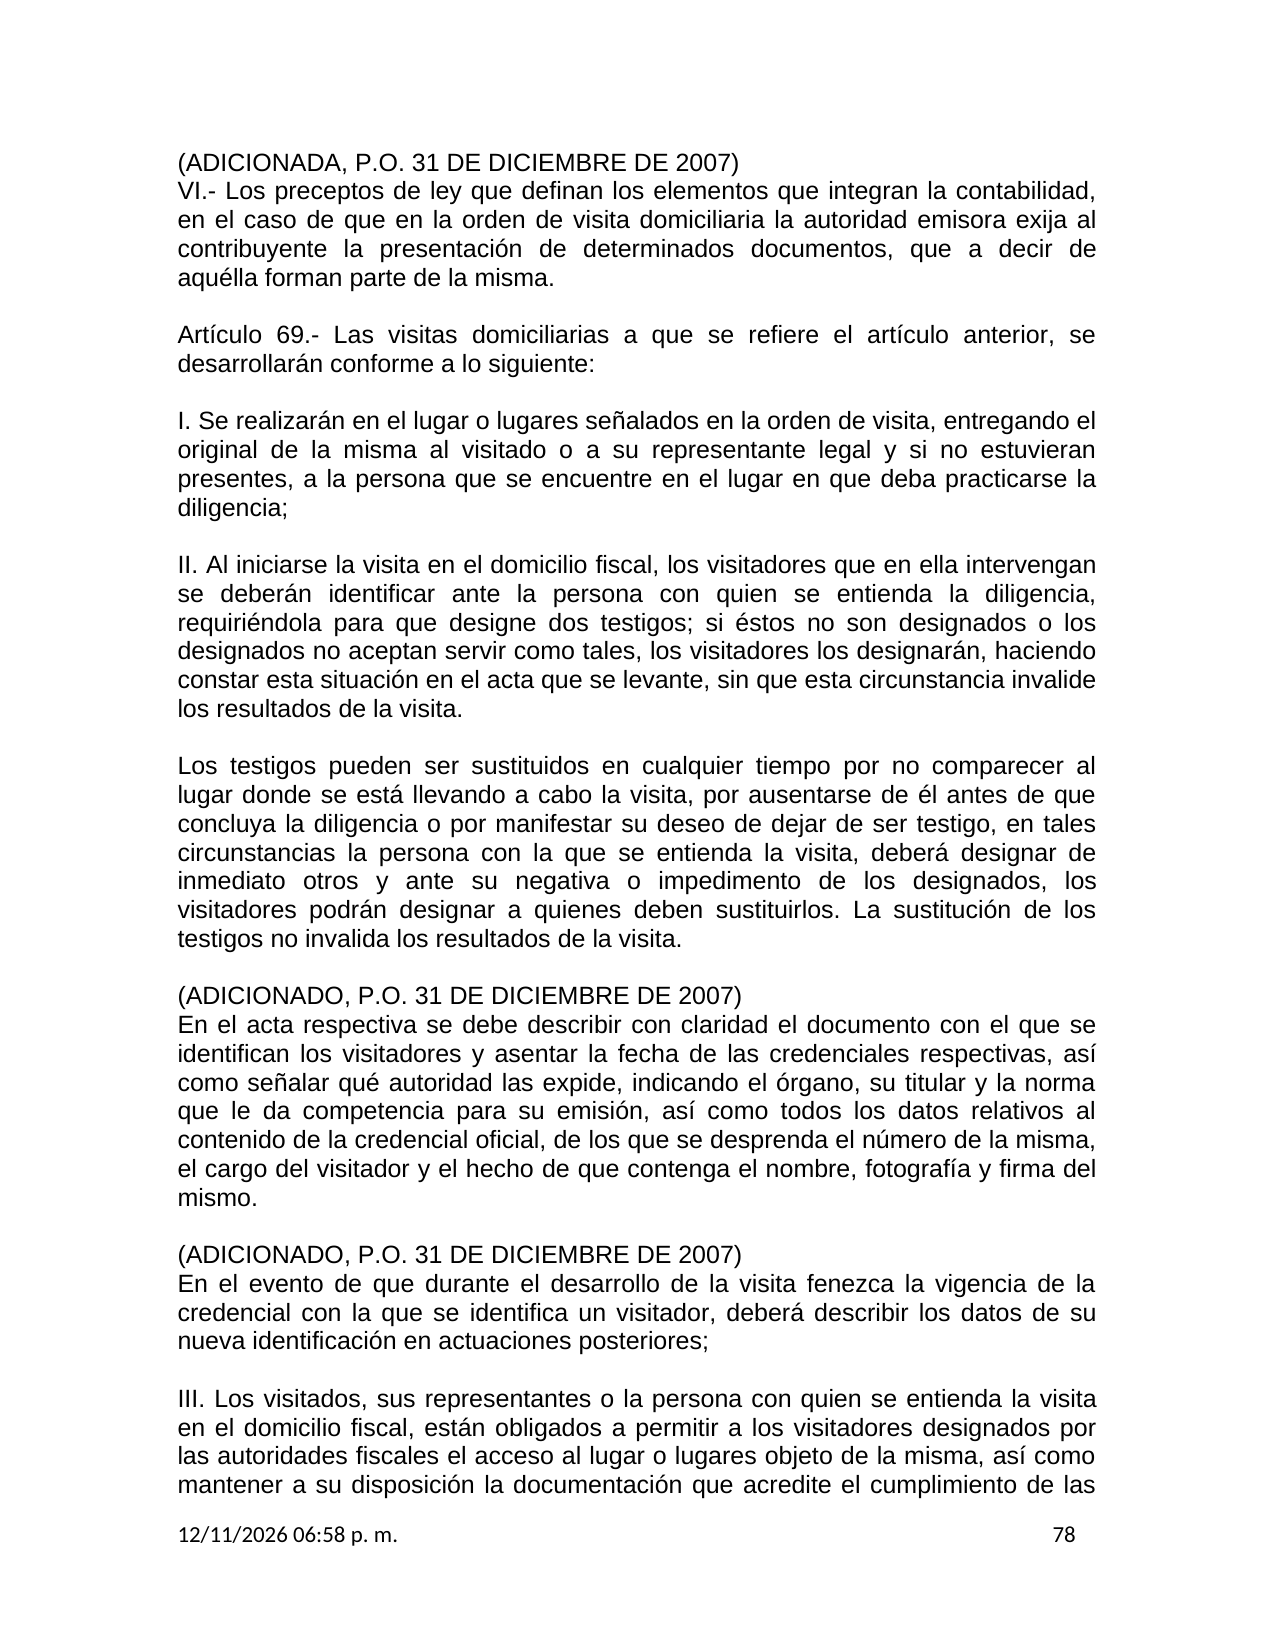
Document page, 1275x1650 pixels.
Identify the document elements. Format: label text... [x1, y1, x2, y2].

text Los testigos pueden ser sustituidos en cualquier tiempo por no comparecer al lugar donde se está llevando a cabo la visita, por ausentarse de él antes de que concluya la diligencia o por manifestar su deseo de dejar de ser testigo, en tales circunstancias la persona con la que se entienda la visita, deberá designar de inmediato otros y ante su negativa o impedimento de los designados, los visitadores podrán designar a quienes deben sustituirlos. La sustitución de los testigos no invalida los resultados de la visita. [177, 751, 1098, 953]
text I. Se realizarán en el lugar o lugares señalados en la orden de visita, entregando el original de la misma al visitado o a su representante legal y si no estuvieran presentes, a la persona que se encuentre en el lugar en que deba practicarse la diligencia; [177, 406, 1098, 521]
text En el acta respectiva se debe describir con claridad el documento con el que se identifican los visitadores y asentar la fecha de las credenciales respectivas, así como señalar qué autoridad las expide, indicando el órgano, su titular y la norma que le da competencia para su emisión, así como todos los datos relativos al contenido de la credencial oficial, de los que se desprenda el número de la misma, el cargo del visitador y el hecho de que contenga el nombre, fotografía y firma del mismo. [177, 1010, 1098, 1211]
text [177, 1384, 1098, 1499]
text Artículo 69.- Las visitas domiciliarias a que se refiere el artículo anterior, se desarrollarán conforme a lo siguiente: [177, 320, 1098, 378]
text II. Al iniciarse la visita en el domicilio fiscal, los visitadores que en ella intervengan se deberán identificar ante la persona con quien se entienda la diligencia, requiriéndola para que designe dos testigos; si éstos no son designados o los designados no aceptan servir como tales, los visitadores los designarán, haciendo constar esta situación en el acta que se levante, sin que esta circunstancia invalide los resultados de la visita. [177, 550, 1098, 723]
text En el evento de que durante el desarrollo de la visita fenezca la vigencia de la credencial con la que se identifica un visitador, deberá describir los datos de su nueva identificación en actuaciones posteriores; [177, 1269, 1098, 1355]
text VI.- Los preceptos de ley que definan los elementos que integran la contabilidad, en el caso de que en la orden de visita domiciliaria la autoridad emisora exija al contribuyente la presentación de determinados documentos, que a decir de aquélla forman parte de la misma. [177, 176, 1098, 291]
text (ADICIONADO, P.O. 31 DE DICIEMBRE DE 2007) [177, 981, 1098, 1010]
text (ADICIONADA, P.O. 31 DE DICIEMBRE DE 2007) [177, 148, 1098, 176]
text (ADICIONADO, P.O. 31 DE DICIEMBRE DE 2007) [177, 1240, 1098, 1269]
